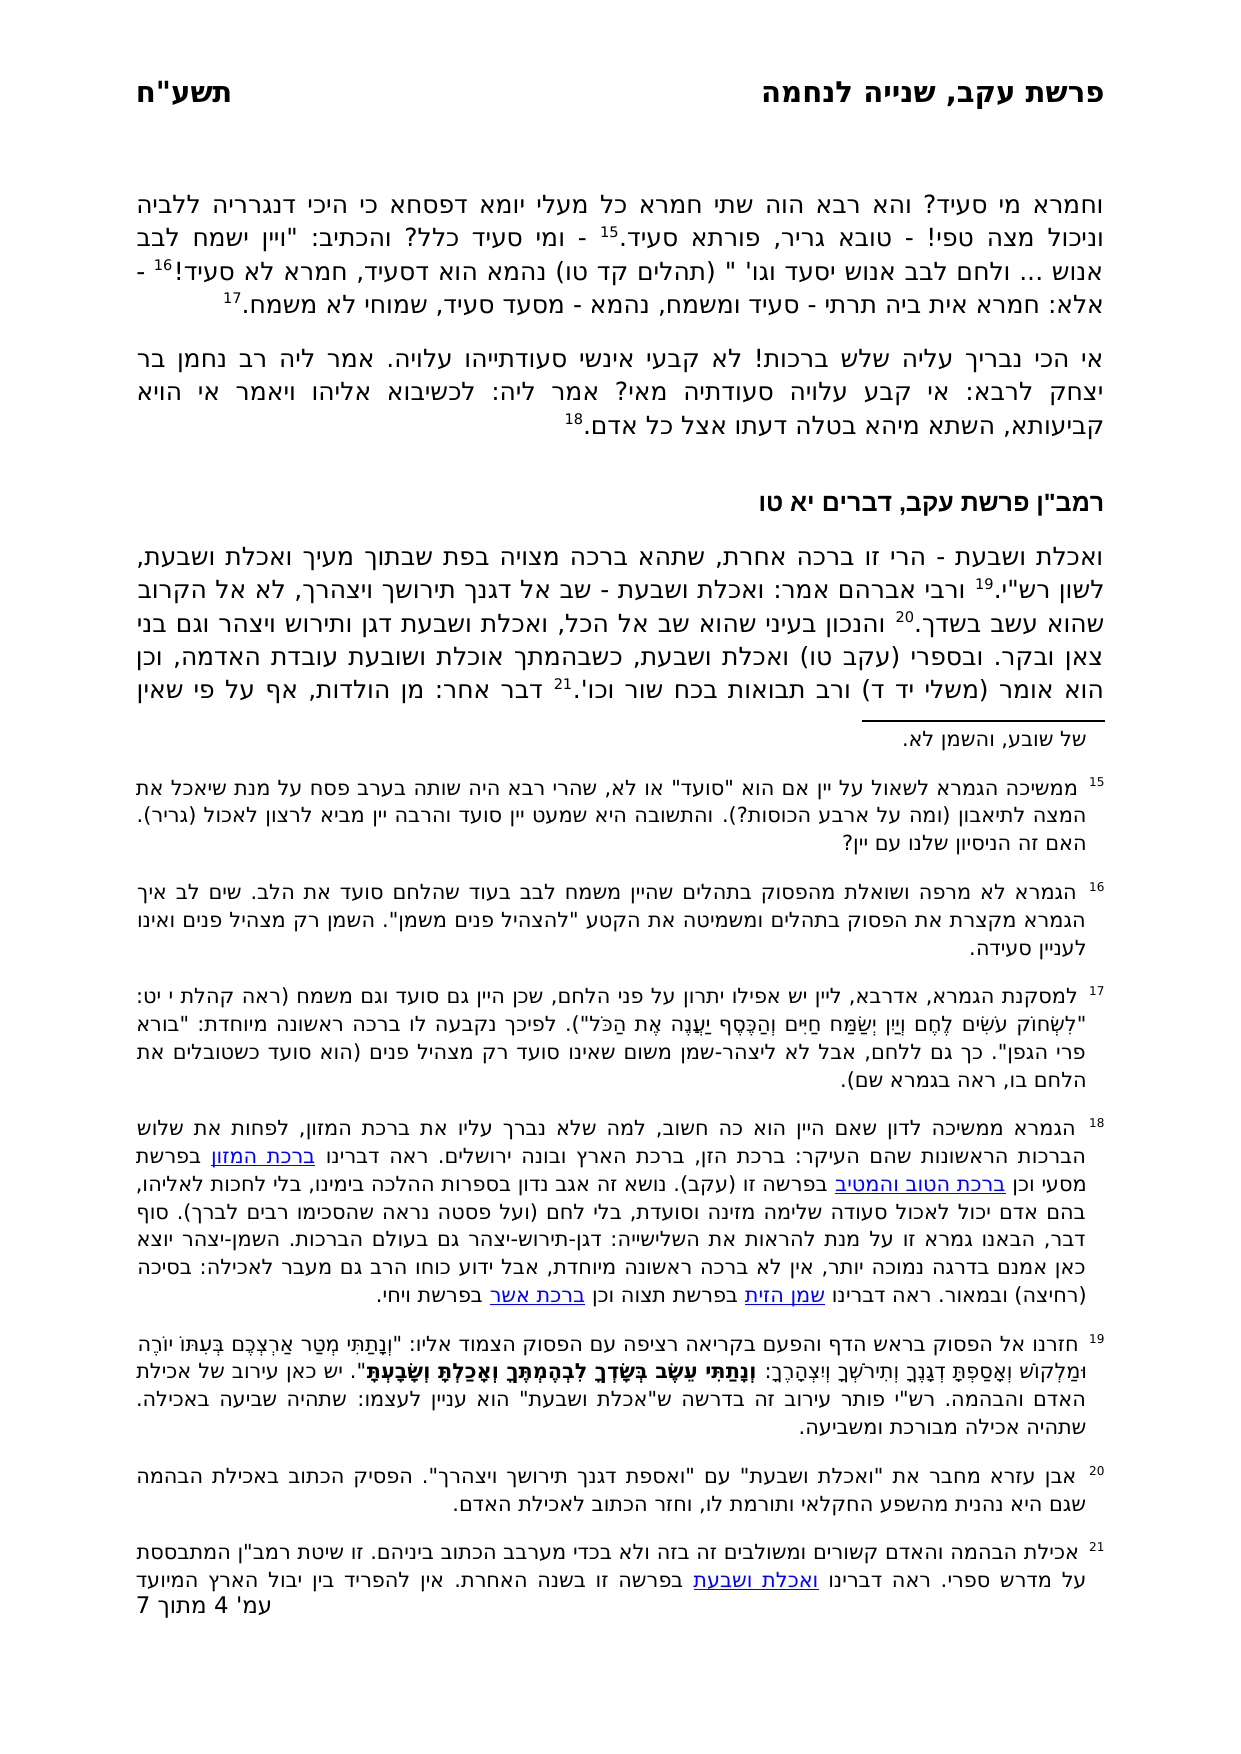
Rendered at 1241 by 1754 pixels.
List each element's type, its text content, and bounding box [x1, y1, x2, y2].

text וחמרא מי סעיד? והא רבא הוה שתי חמרא כל מעלי יומא דפסחא כי היכי דנגרריה ללביה וניכול מצה טפי! - טובא גריר, פורתא סעיד. - ומי סעיד כלל? והכתיב: "ויין ישמח לבב אנוש ... ולחם לבב אנוש יסעד וגו' " (תהלים קד טו) נהמא הוא דסעיד, חמרא לא סעיד! - אלא: חמרא אית ביה תרתי - סעיד ומשמח, נהמא - מסעד סעיד, שמוחי לא משמח. [136, 186, 1104, 319]
text רמב"ן פרשת עקב, דברים יא טו [136, 486, 1104, 517]
text אי הכי נבריך עליה שלש ברכות! לא קבעי אינשי סעודתייהו עלויה. אמר ליה רב נחמן בר יצחק לרבא: אי קבע עלויה סעודתיה מאי? אמר ליה: לכשיבוא אליהו ויאמר אי הויא קביעותא, השתא מיהא בטלה דעתו אצל כל אדם. [136, 340, 1104, 440]
text ואכלת ושבעת - הרי זו ברכה אחרת, שתהא ברכה מצויה בפת שבתוך מעיך ואכלת ושבעת, לשון רש"י. ורבי אברהם אמר: ואכלת ושבעת - שב אל דגנך תירושך ויצהרך, לא אל הקרוב שהוא עשב בשדך. והנכון בעיני שהוא שב אל הכל, ואכלת ושבעת דגן ותירוש ויצהר וגם בני צאן ובקר. ובספרי (עקב טו) ואכלת ושבעת, כשבהמתך אוכלת ושובעת עובדת האדמה, וכן הוא אומר (משלי יד ד) ורב תבואות בכח שור וכו'. דבר אחר: מן הולדות, אף על פי שאין ראיה לדבר זכר לדבר, שנאמר: "ובאו ורננו במרום ציון ונהרו אל טוב ה' על דגן ועל תירוש ועל יצהר ועל בני צאן ובקר וגו' ", (ירמיה לא יא). וזהו הנכון. [136, 538, 1104, 704]
